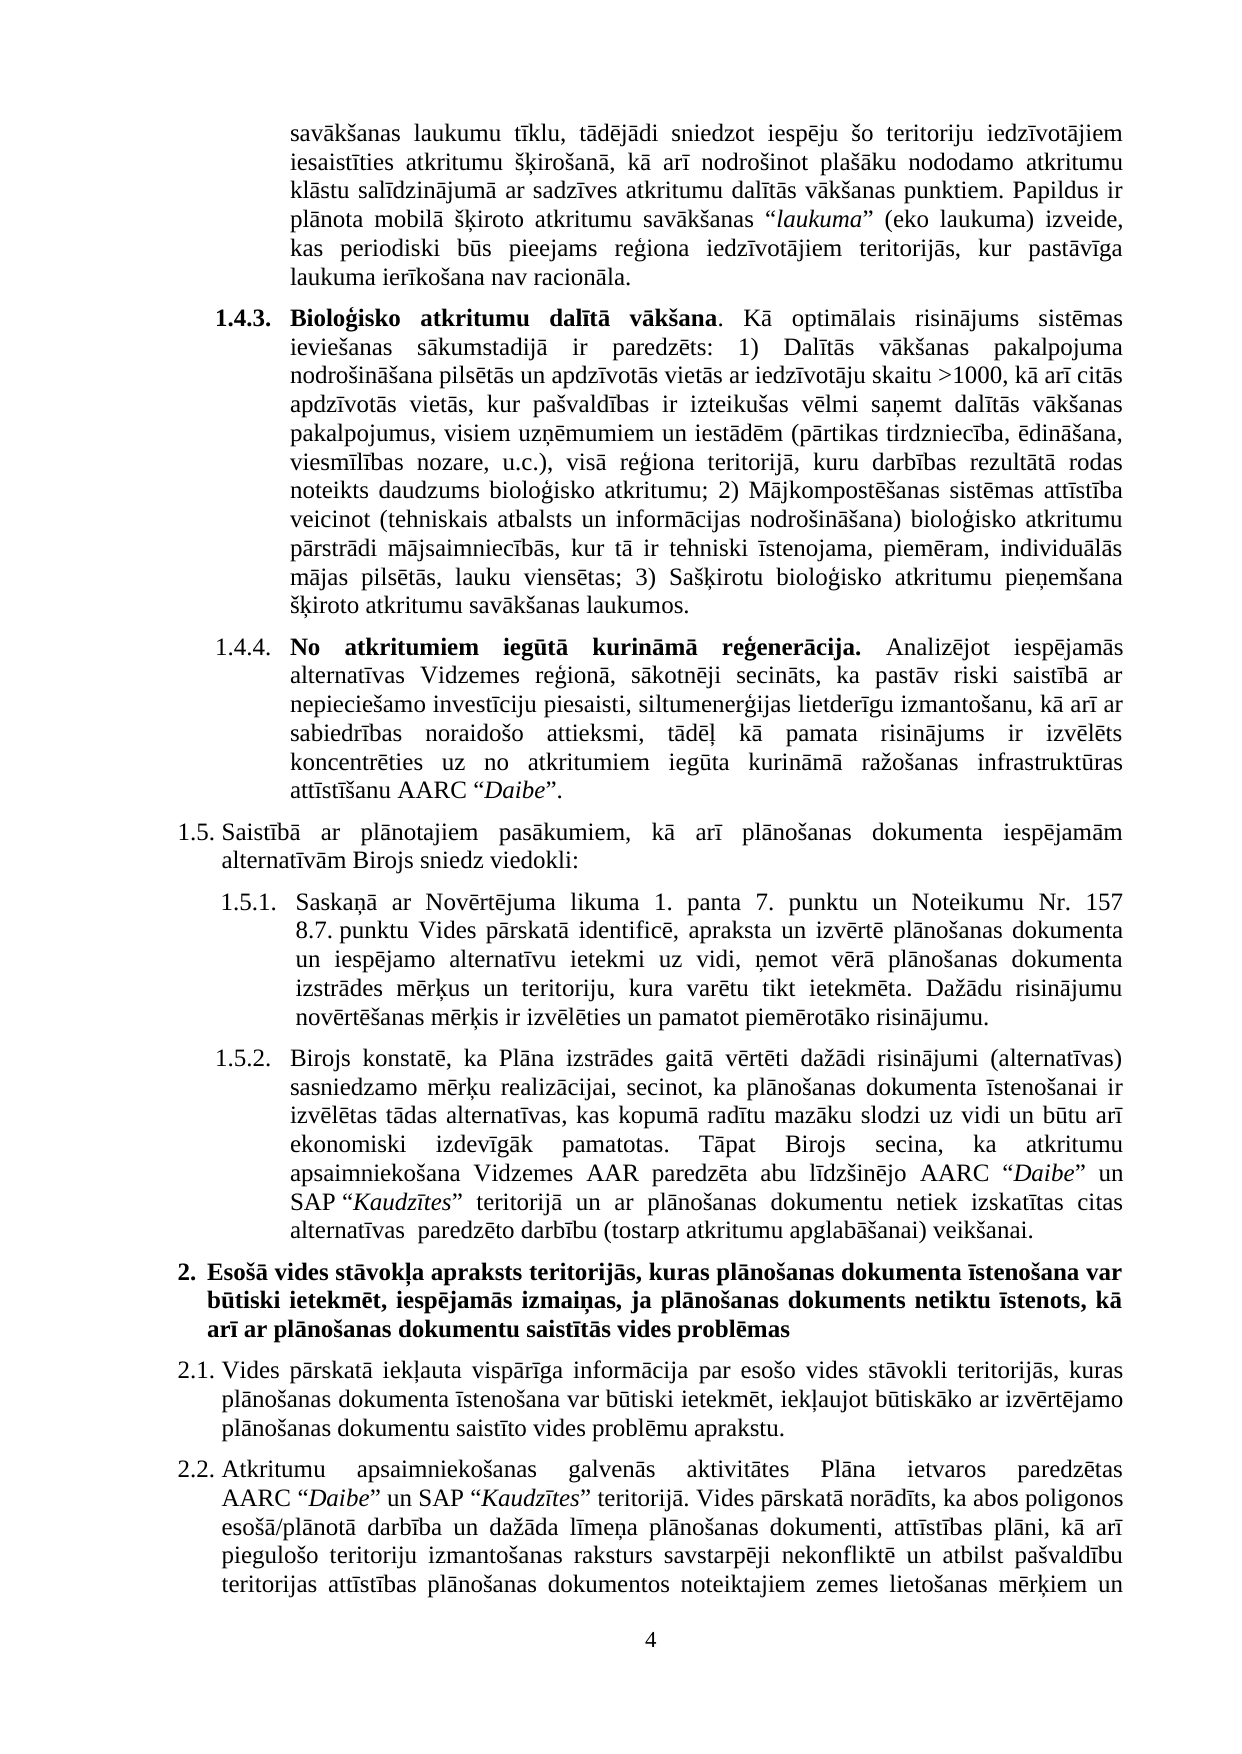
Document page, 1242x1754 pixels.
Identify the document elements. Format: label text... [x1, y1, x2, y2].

list No atkritumiem iegūtā kurināmā reģenerācija. Analizējot iespējamās alternatīvas Vidzemes reģionā, sākotnēji secināts, ka pastāv riski saistībā ar nepieciešamo investīciju piesaisti, siltumenerģijas lietderīgu izmantošanu, kā arī ar sabiedrības noraidošo attieksmi, tādēļ kā pamata risinājums ir izvēlēts koncentrēties uz no atkritumiem iegūta kurināmā ražošanas infrastruktūras attīstīšanu AARC “Daibe”. [215, 632, 1123, 804]
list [177, 1454, 1123, 1598]
list Saskaņā ar Novērtējuma likuma 1. panta 7. punktu un Noteikumu Nr. 157 8.7. punktu Vides pārskatā identificē, apraksta un izvērtē plānošanas dokumenta un iespējamo alternatīvu ietekmi uz vidi, ņemot vērā plānošanas dokumenta izstrādes mērķus un teritoriju, kura varētu tikt ietekmēta. Dažādu risinājumu novērtēšanas mērķis ir izvēlēties un pamatot piemērotāko risinājumu. [220, 887, 1123, 1031]
list Vides pārskatā iekļauta vispārīga informācija par esošo vides stāvokli teritorijās, kuras plānošanas dokumenta īstenošana var būtiski ietekmēt, iekļaujot būtiskāko ar izvērtējamo plānošanas dokumentu saistīto vides problēmu aprakstu. [177, 1356, 1123, 1442]
list Saistībā ar plānotajiem pasākumiem, kā arī plānošanas dokumenta iespējamām alternatīvām Birojs sniedz viedokli: [177, 817, 1123, 874]
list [215, 118, 1123, 291]
list Esošā vides stāvokļa apraksts teritorijās, kuras plānošanas dokumenta īstenošana var būtiski ietekmēt, iespējamās izmaiņas, ja plānošanas dokuments netiktu īstenots, kā arī ar plānošanas dokumentu saistītās vides problēmas [177, 1257, 1123, 1343]
list Bioloģisko atkritumu dalītā vākšana. Kā optimālais risinājums sistēmas ieviešanas sākumstadijā ir paredzēts: 1) Dalītās vākšanas pakalpojuma nodrošināšana pilsētās un apdzīvotās vietās ar iedzīvotāju skaitu >1000, kā arī citās apdzīvotās vietās, kur pašvaldības ir izteikušas vēlmi saņemt dalītās vākšanas pakalpojumus, visiem uzņēmumiem un iestādēm (pārtikas tirdzniecība, ēdināšana, viesmīlības nozare, u.c.), visā reģiona teritorijā, kuru darbības rezultātā rodas noteikts daudzums bioloģisko atkritumu; 2) Mājkompostēšanas sistēmas attīstība veicinot (tehniskais atbalsts un informācijas nodrošināšana) bioloģisko atkritumu pārstrādi mājsaimniecībās, kur tā ir tehniski īstenojama, piemēram, individuālās mājas pilsētās, lauku viensētas; 3) Sašķirotu bioloģisko atkritumu pieņemšana šķiroto atkritumu savākšanas laukumos. [215, 303, 1123, 619]
list Birojs konstatē, ka Plāna izstrādes gaitā vērtēti dažādi risinājumi (alternatīvas) sasniedzamo mērķu realizācijai, secinot, ka plānošanas dokumenta īstenošanai ir izvēlētas tādas alternatīvas, kas kopumā radītu mazāku slodzi uz vidi un būtu arī ekonomiski izdevīgāk pamatotas. Tāpat Birojs secina, ka atkritumu apsaimniekošana Vidzemes AAR paredzēta abu līdzšinējo AARC “Daibe” un SAP “Kaudzītes” teritorijā un ar plānošanas dokumentu netiek izskatītas citas alternatīvas paredzēto darbību (tostarp atkritumu apglabāšanai) veikšanai. [215, 1043, 1123, 1244]
